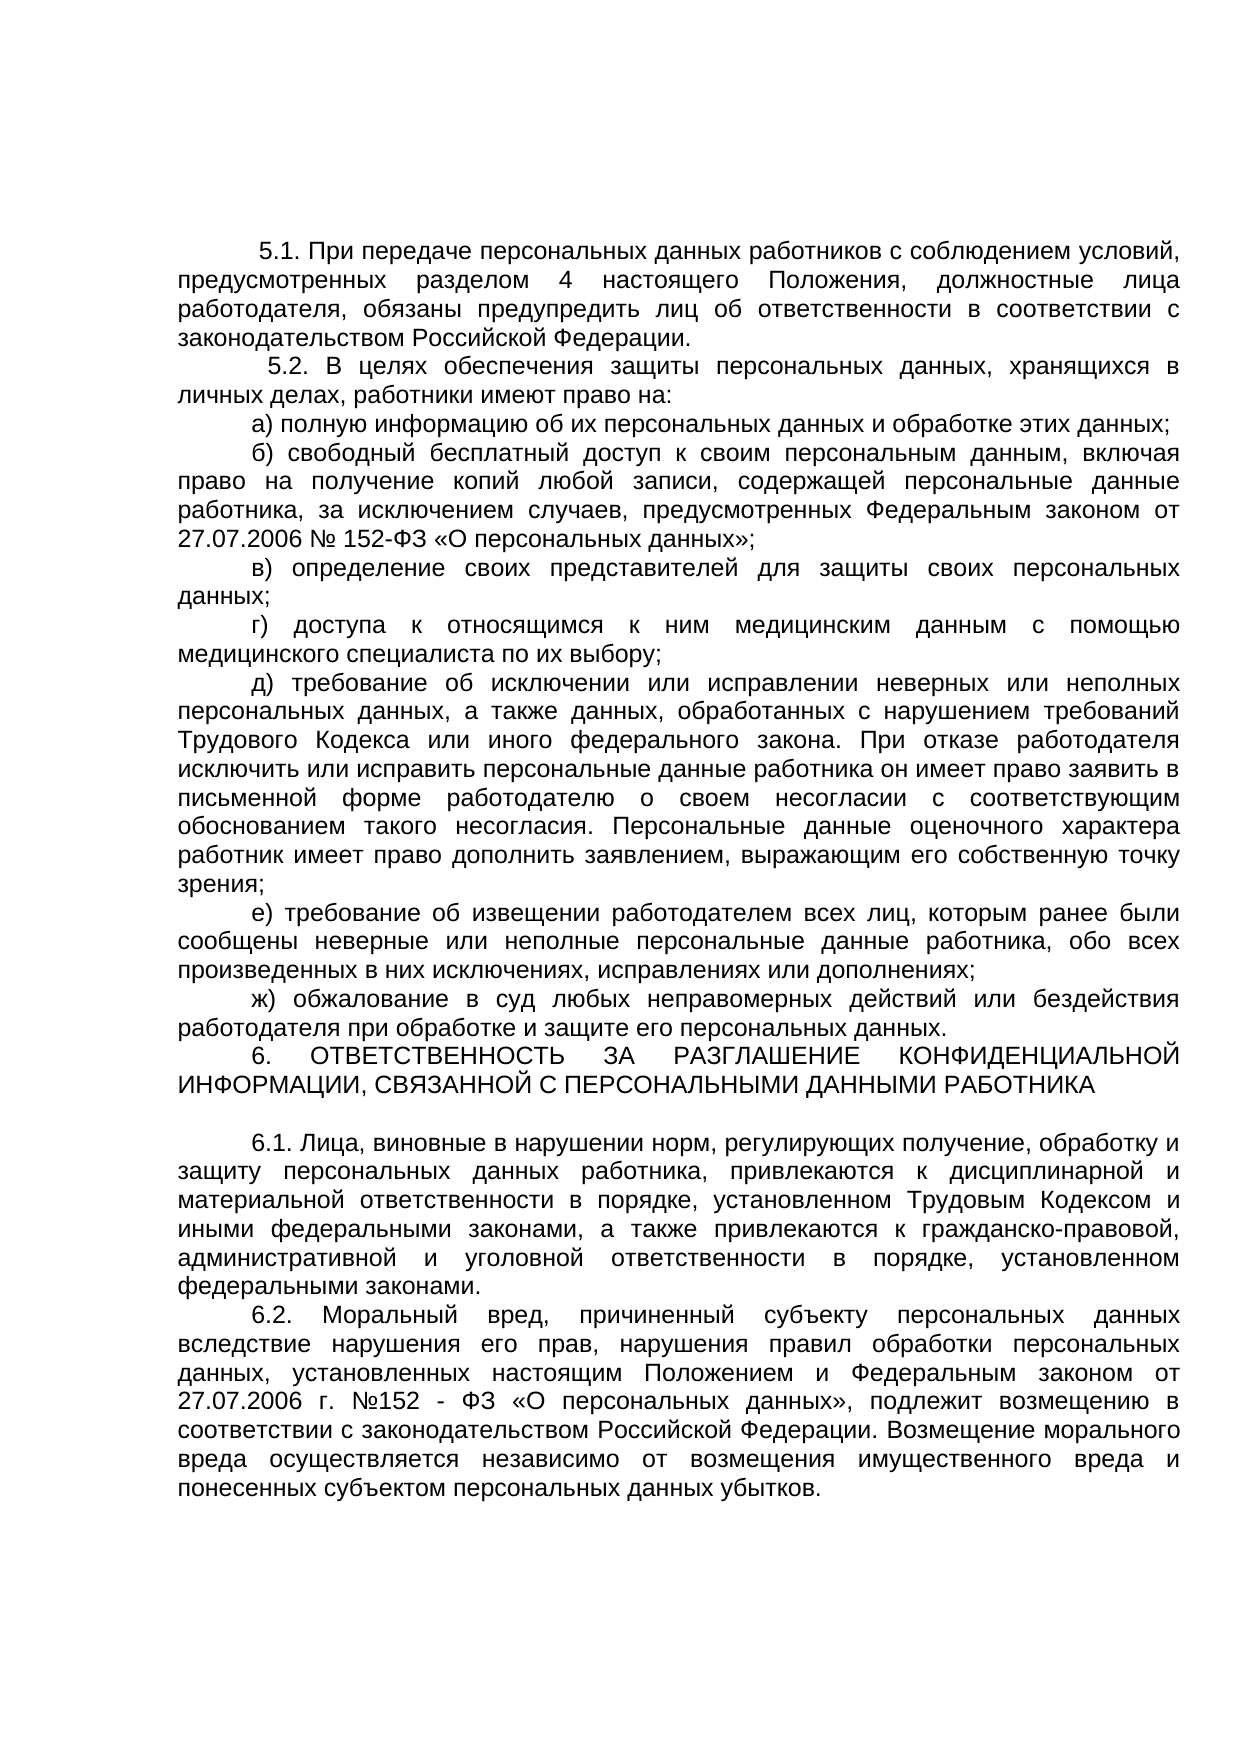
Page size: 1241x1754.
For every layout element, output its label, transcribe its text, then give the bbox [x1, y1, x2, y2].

text 6.2. Моральный вред, причиненный субъекту персональных данных вследствие нарушения его прав, нарушения правил обработки персональных данных, установленных настоящим Положением и Федеральным законом от 27.07.2006 г. №152 - ФЗ «О персональных данных», подлежит возмещению в соответствии с законодательством Российской Федерации. Возмещение морального вреда осуществляется независимо от возмещения имущественного вреда и понесенных субъектом персональных данных убытков. [177, 1300, 1181, 1501]
text г) доступа к относящимся к ним медицинским данным с помощью медицинского специалиста по их выбору; [177, 610, 1181, 667]
text а) полную информацию об их персональных данных и обработке этих данных; [177, 409, 1181, 437]
text ж) обжалование в суд любых неправомерных действий или бездействия работодателя при обработке и защите его персональных данных. [177, 984, 1181, 1041]
text 5.2. В целях обеспечения защиты персональных данных, хранящихся в личных делах, работники имеют право на: [177, 351, 1181, 409]
text 6. ОТВЕТСТВЕННОСТЬ ЗА РАЗГЛАШЕНИЕ КОНФИДЕНЦИАЛЬНОЙ ИНФОРМАЦИИ, СВЯЗАННОЙ С ПЕРСОНАЛЬНЫМИ ДАННЫМИ РАБОТНИКА [177, 1041, 1181, 1099]
text б) свободный бесплатный доступ к своим персональным данным, включая право на получение копий любой записи, содержащей персональные данные работника, за исключением случаев, предусмотренных Федеральным законом от 27.07.2006 № 152-ФЗ «О персональных данных»; [177, 437, 1181, 552]
text е) требование об извещении работодателем всех лиц, которым ранее были сообщены неверные или неполные персональные данные работника, обо всех произведенных в них исключениях, исправлениях или дополнениях; [177, 897, 1181, 984]
text д) требование об исключении или исправлении неверных или неполных персональных данных, а также данных, обработанных с нарушением требований Трудового Кодекса или иного федерального закона. При отказе работодателя исключить или исправить персональные данные работника он имеет право заявить в письменной форме работодателю о своем несогласии с соответствующим обоснованием такого несогласия. Персональные данные оценочного характера работник имеет право дополнить заявлением, выражающим его собственную точку зрения; [177, 667, 1181, 897]
text 6.1. Лица, виновные в нарушении норм, регулирующих получение, обработку и защиту персональных данных работника, привлекаются к дисциплинарной и материальной ответственности в порядке, установленном Трудовым Кодексом и иными федеральными законами, а также привлекаются к гражданско-правовой, административной и уголовной ответственности в порядке, установленном федеральными законами. [177, 1127, 1181, 1300]
text 5.1. При передаче персональных данных работников с соблюдением условий, предусмотренных разделом 4 настоящего Положения, должностные лица работодателя, обязаны предупредить лиц об ответственности в соответствии с законодательством Российской Федерации. [177, 236, 1181, 351]
text в) определение своих представителей для защиты своих персональных данных; [177, 552, 1181, 610]
